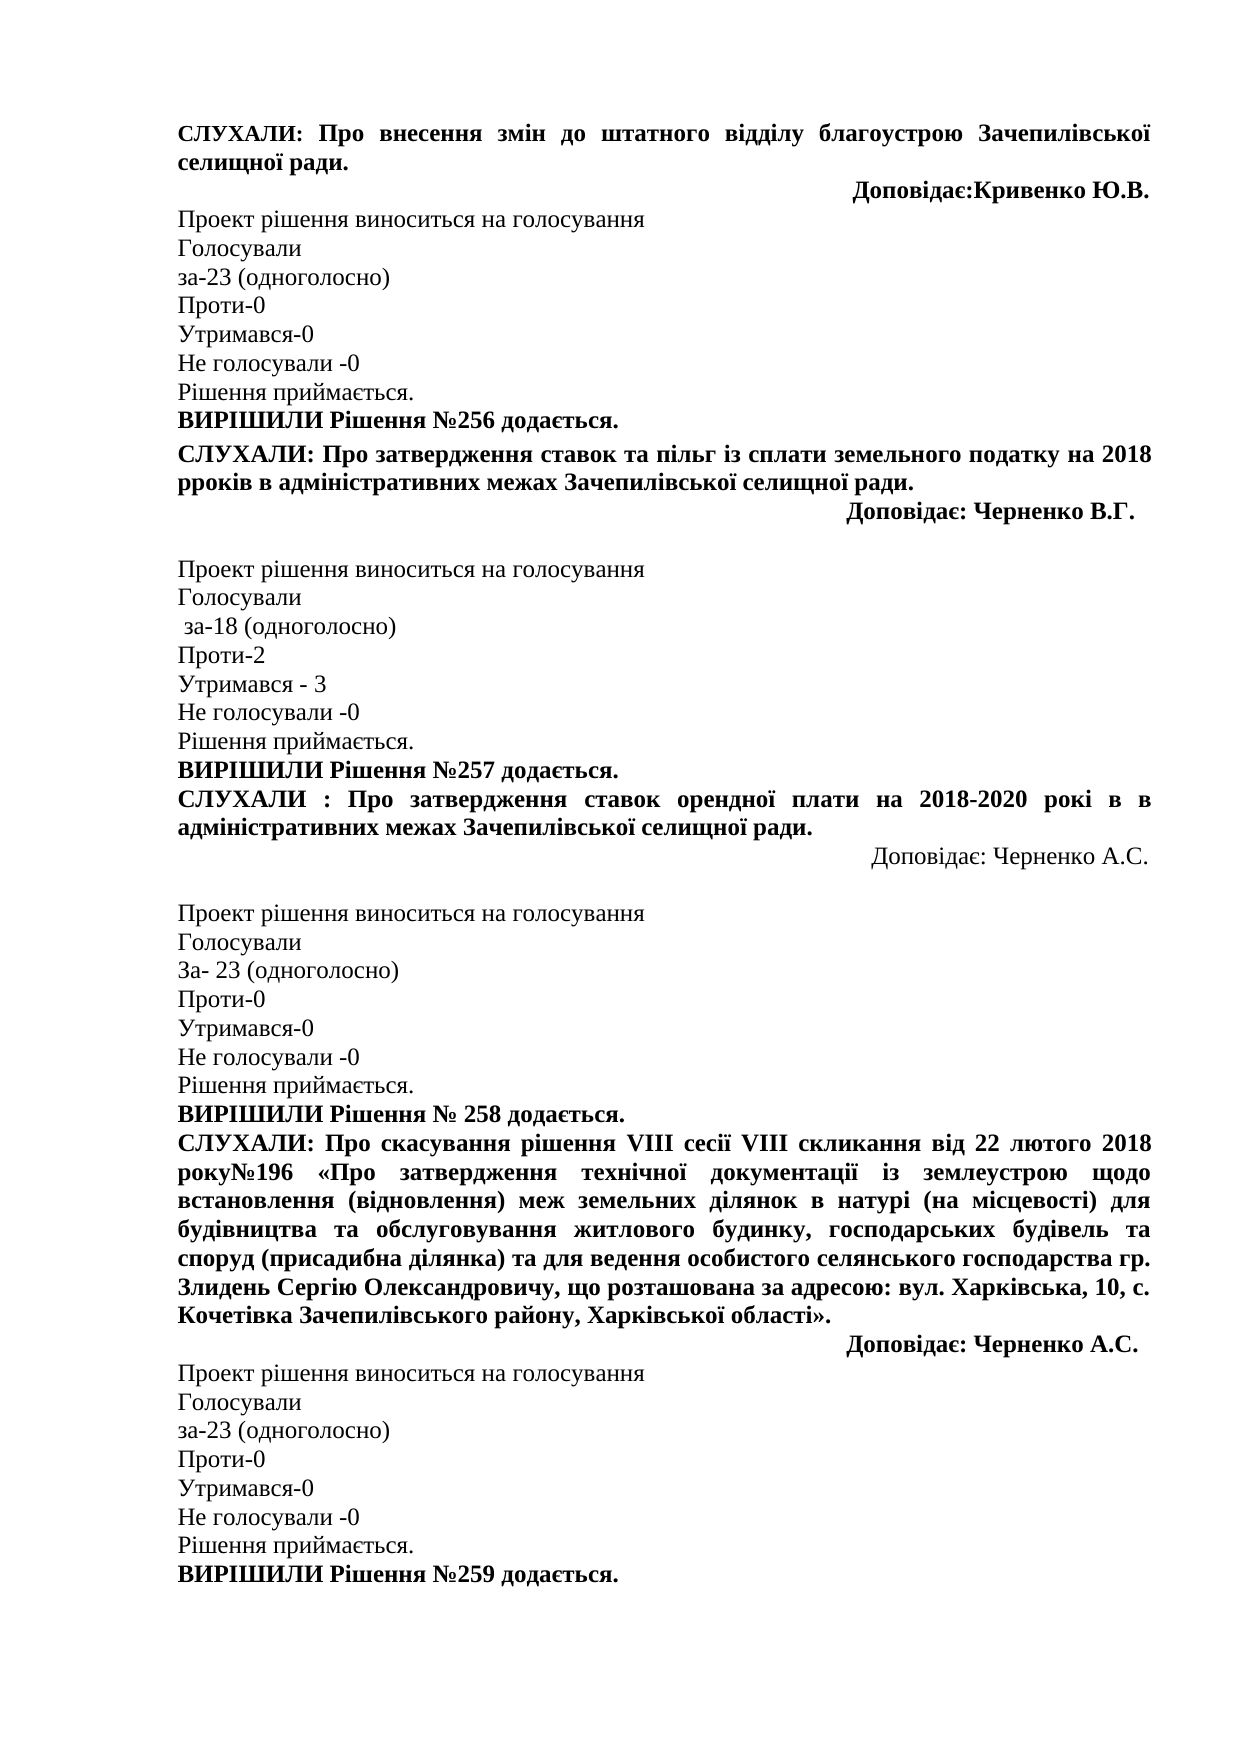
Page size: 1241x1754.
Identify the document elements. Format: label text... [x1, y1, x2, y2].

text СЛУХАЛИ : Про затвердження ставок орендної плати на 2018-2020 рокі в в адміністративних межах Зачепилівської селищної ради. [177, 784, 1152, 841]
text Проект рішення виноситься на голосування [177, 554, 1152, 582]
text ВИРІШИЛИ Рішення № 258 додається. [177, 1099, 1152, 1128]
text СЛУХАЛИ: Про затвердження ставок та пільг із сплати земельного податку на 2018 рроків в адміністративних межах Зачепилівської селищної ради. [177, 439, 1152, 496]
text Проект рішення виноситься на голосування [177, 1358, 1152, 1387]
text СЛУХАЛИ: Про скасування рішення VІІІ сесії VІІІ скликання від 22 лютого 2018 року№196 «Про затвердження технічної документації із землеустрою щодо встановлення (відновлення) меж земельних ділянок в натурі (на місцевості) для будівництва та обслуговування житлового будинку, господарських будівель та споруд (присадибна ділянка) та для ведення особистого селянського господарства гр. Злидень Сергію Олександровичу, що розташована за адресою: вул. Харківська, 10, с. Кочетівка Зачепилівського району, Харківської області». [177, 1128, 1152, 1329]
text СЛУХАЛИ: Про внесення змін до штатного відділу благоустрою Зачепилівської селищної ради. [177, 118, 1152, 176]
text Рішення приймається. [177, 726, 1152, 755]
text Доповідає: Черненко А.С. [177, 841, 1152, 870]
text Не голосували -0 [177, 348, 1152, 377]
text за-18 (одноголосно) [177, 611, 1152, 640]
text ВИРІШИЛИ Рішення №256 додається. [177, 406, 1152, 434]
text Доповідає: Черненко В.Г. [177, 496, 1152, 525]
text За- 23 (одноголосно) [177, 955, 1152, 984]
text Голосували [177, 233, 1152, 262]
text Проти-0 [177, 984, 1152, 1013]
text за-23 (одноголосно) [177, 262, 1152, 291]
text Не голосували -0 [177, 1042, 1152, 1070]
text Не голосували -0 [177, 697, 1152, 726]
text Утримався-0 [177, 1013, 1152, 1042]
text Проти-0 [177, 1444, 1152, 1473]
text Проти-2 [177, 640, 1152, 669]
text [177, 204, 1152, 233]
text Утримався-0 [177, 1473, 1152, 1502]
text Утримався - 3 [177, 669, 1152, 697]
text Утримався-0 [177, 319, 1152, 348]
text Доповідає:Кривенко Ю.В. [177, 176, 1152, 204]
text Проект рішення виноситься на голосування [177, 898, 1152, 927]
text ВИРІШИЛИ Рішення №257 додається. [177, 755, 1152, 784]
text Рішення приймається. [177, 1070, 1152, 1099]
text Рішення приймається. [177, 377, 1152, 406]
text ВИРІШИЛИ Рішення №259 додається. [177, 1559, 1152, 1588]
text Голосували [177, 927, 1152, 955]
text Не голосували -0 [177, 1502, 1152, 1530]
text Проти-0 [177, 291, 1152, 319]
text Доповідає: Черненко А.С. [177, 1329, 1152, 1358]
text за-23 (одноголосно) [177, 1415, 1152, 1444]
text Голосували [177, 582, 1152, 611]
text Рішення приймається. [177, 1530, 1152, 1559]
text Голосували [177, 1387, 1152, 1415]
